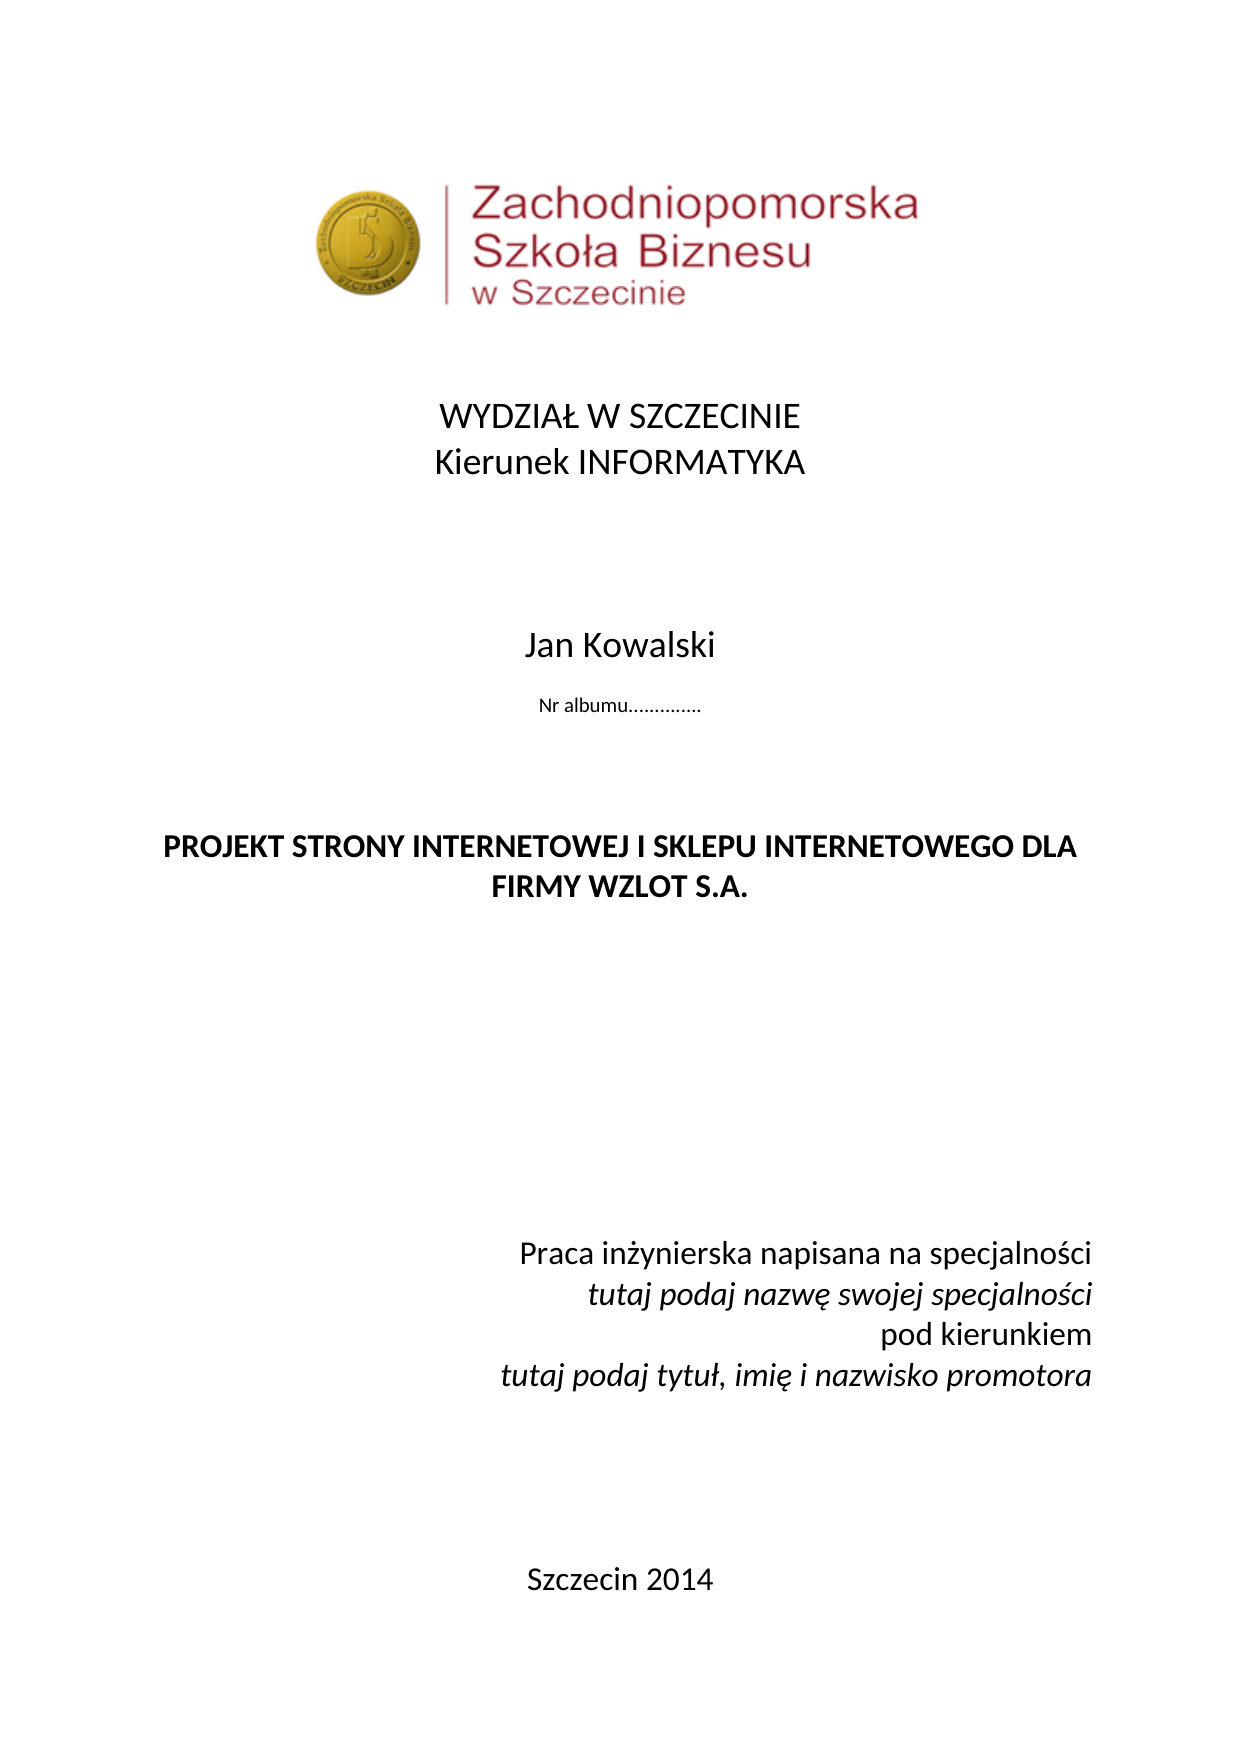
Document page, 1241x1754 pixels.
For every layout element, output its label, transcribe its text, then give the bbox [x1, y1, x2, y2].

text PROJEKT STRONY INTERNETOWEJ I SKLEPU INTERNETOWEGO DLA FIRMY WZLOT S.A. [148, 824, 1093, 906]
text WYDZIAŁ W SZCZECINIE [148, 392, 1093, 438]
text tutaj podaj nazwę swojej specjalności [148, 1273, 1093, 1313]
text Jan Kowalski [148, 621, 1093, 667]
text pod kierunkiem [148, 1313, 1093, 1354]
text Praca inżynierska napisana na specjalności [148, 1232, 1093, 1273]
subtitle Szczecin 2014 [148, 1558, 1093, 1598]
text tutaj podaj tytuł, imię i nazwisko promotora [148, 1354, 1093, 1395]
text Kierunek INFORMATYKA [148, 438, 1093, 483]
picture [289, 147, 951, 346]
text Nr albumu.............. [148, 692, 1093, 743]
